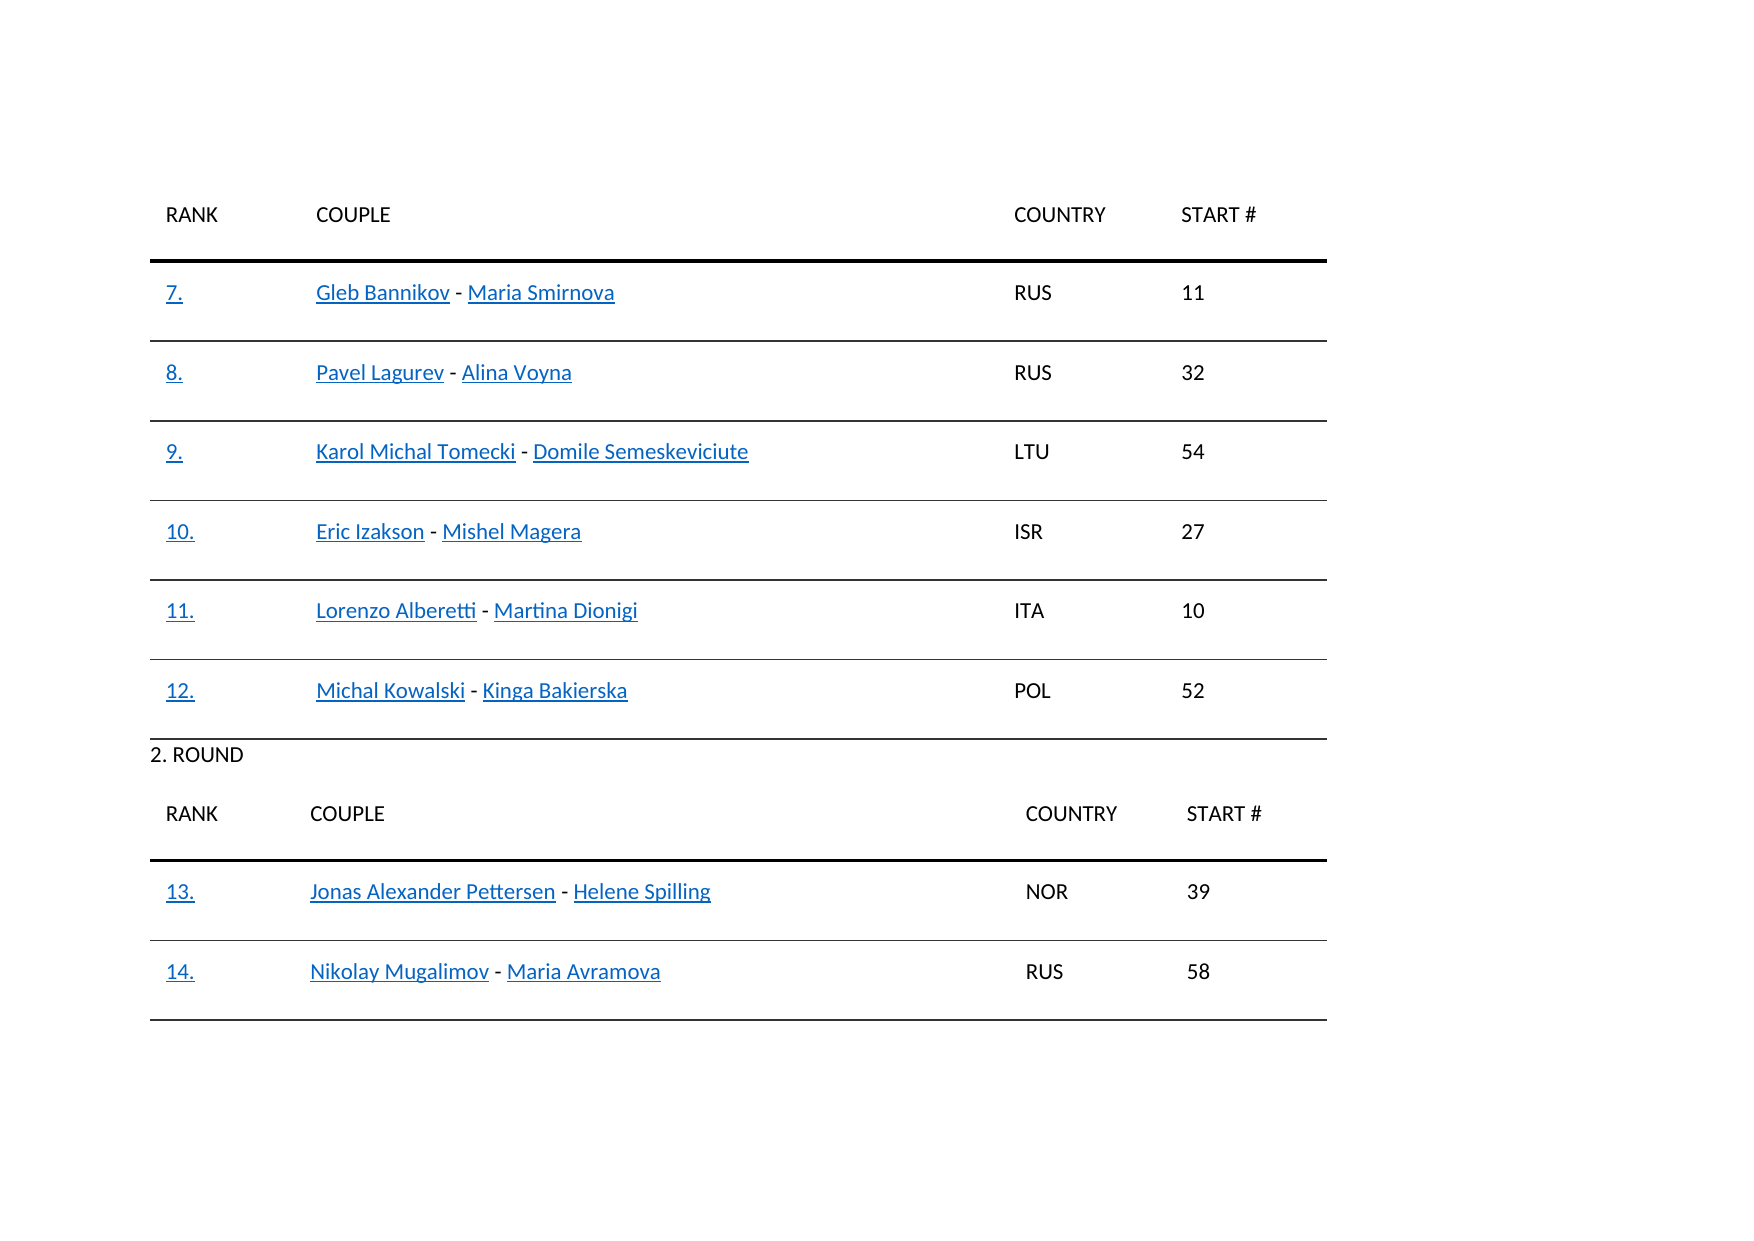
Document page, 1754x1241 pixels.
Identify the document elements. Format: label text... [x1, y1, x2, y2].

table_cell 11. [150, 581, 308, 659]
table_header COUPLE [303, 787, 1018, 858]
table_cell Gleb Bannikov - Maria Smirnova [308, 263, 1006, 340]
table_cell Nikolay Mugalimov - Maria Avramova [303, 941, 1018, 1019]
table_cell RUS [1018, 941, 1179, 1019]
table_cell Jonas Alexander Pettersen - Helene Spilling [303, 862, 1018, 940]
table_cell 10 [1173, 581, 1327, 659]
table_cell 54 [1173, 422, 1327, 499]
table_cell ITA [1006, 581, 1173, 659]
table_cell 8. [150, 342, 308, 420]
table_header START # [1179, 787, 1327, 858]
table_cell Eric Izakson - Mishel Magera [308, 501, 1006, 579]
table_cell Pavel Lagurev - Alina Voyna [308, 342, 1006, 420]
text 2. ROUND [150, 740, 1604, 768]
table_cell 11 [1173, 263, 1327, 340]
table_cell Karol Michal Tomecki - Domile Semeskeviciute [308, 422, 1006, 499]
table_cell 52 [1173, 660, 1327, 738]
table_header COUNTRY [1018, 787, 1179, 858]
table_cell 13. [150, 862, 302, 940]
table_header RANK [150, 188, 308, 259]
table_cell 27 [1173, 501, 1327, 579]
table_cell Lorenzo Alberetti - Martina Dionigi [308, 581, 1006, 659]
table_cell 7. [150, 263, 308, 340]
table_header COUNTRY [1006, 188, 1173, 259]
table_header COUPLE [308, 188, 1006, 259]
table_cell 32 [1173, 342, 1327, 420]
table_cell 39 [1179, 862, 1327, 940]
table_cell ISR [1006, 501, 1173, 579]
table_header RANK [150, 787, 302, 858]
table_cell Michal Kowalski - Kinga Bakierska [308, 660, 1006, 738]
table_cell RUS [1006, 263, 1173, 340]
table_cell LTU [1006, 422, 1173, 499]
table_cell 14. [150, 941, 302, 1019]
table_cell POL [1006, 660, 1173, 738]
table_cell 58 [1179, 941, 1327, 1019]
table_cell 12. [150, 660, 308, 738]
table_cell NOR [1018, 862, 1179, 940]
table_cell RUS [1006, 342, 1173, 420]
table_cell 9. [150, 422, 308, 499]
table_header START # [1173, 188, 1327, 259]
table_cell 10. [150, 501, 308, 579]
